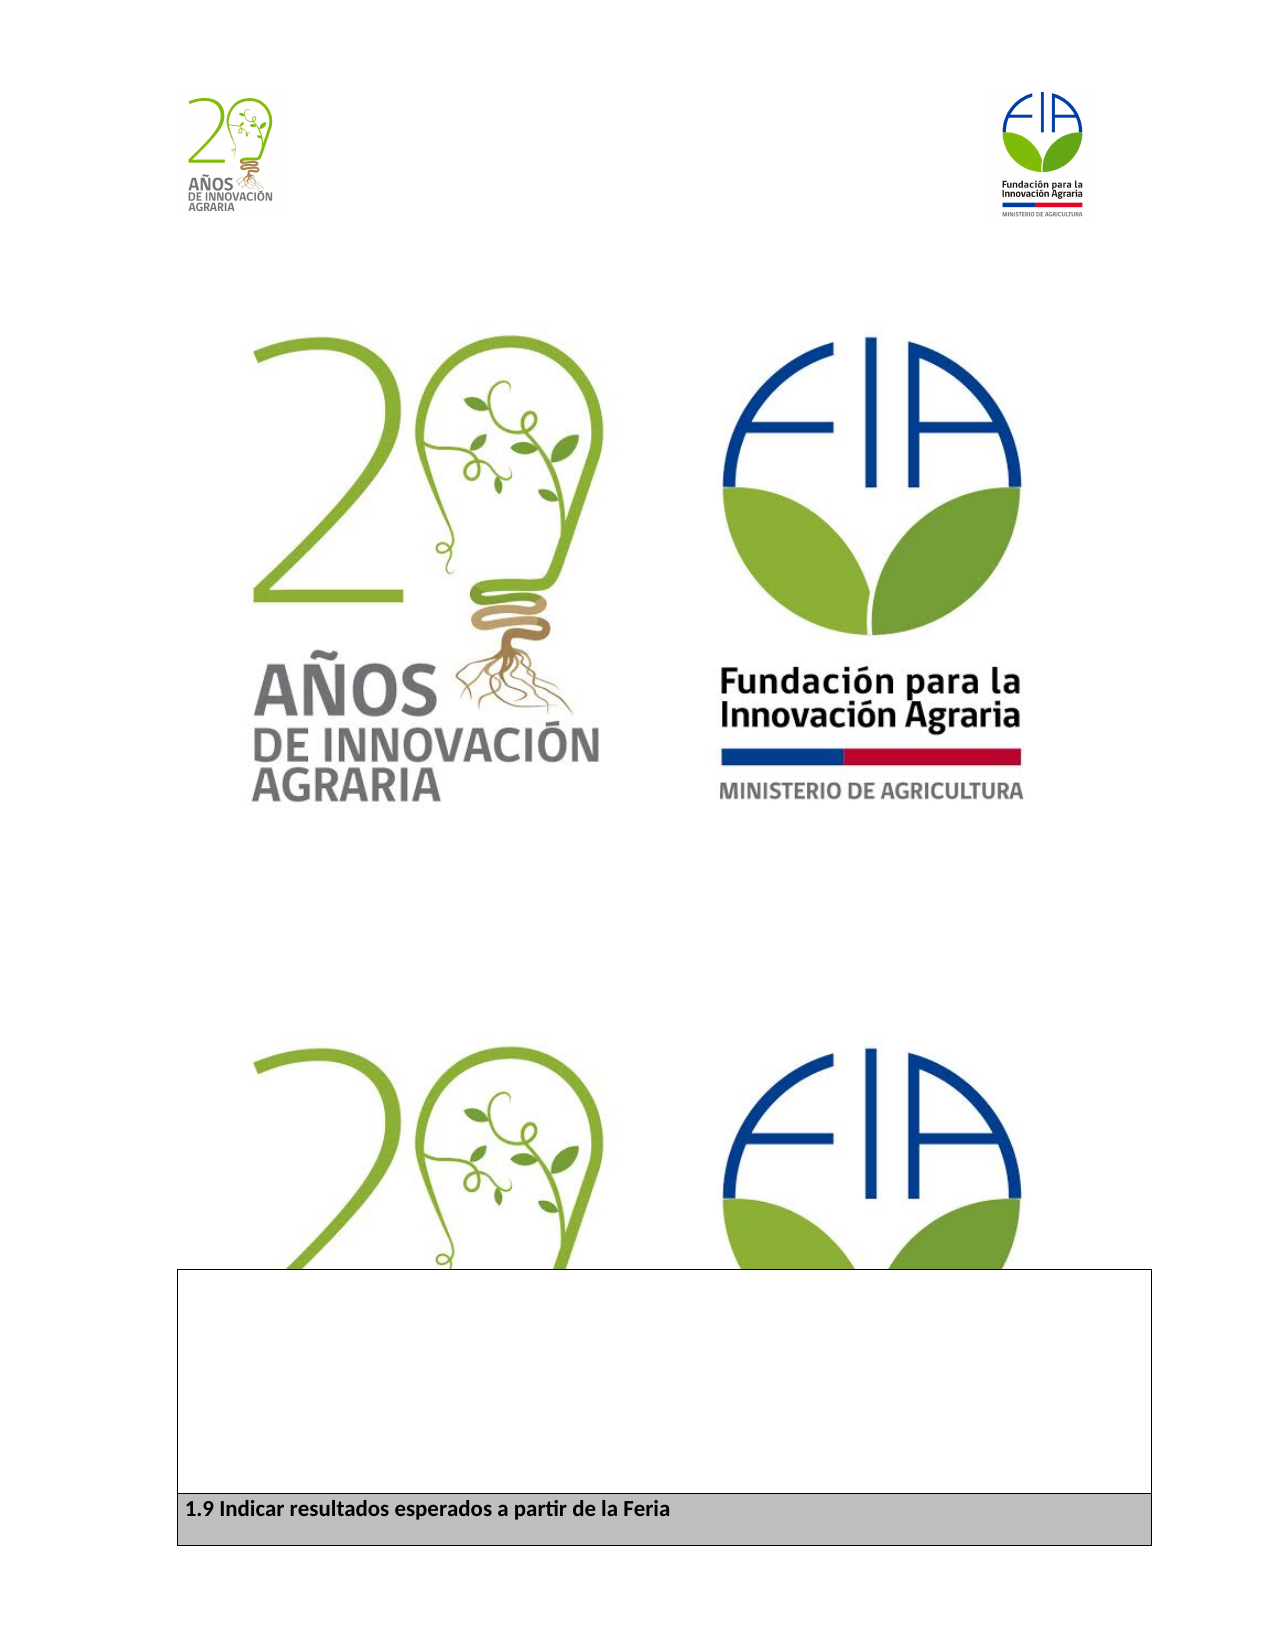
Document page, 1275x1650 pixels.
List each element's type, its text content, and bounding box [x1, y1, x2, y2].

picture [177, 92, 284, 217]
table_cell [178, 1270, 1151, 1493]
picture [990, 87, 1090, 223]
picture [177, 235, 1098, 1269]
table_cell 1.9 Indicar resultados esperados a partir de la Feria [178, 1494, 1151, 1545]
